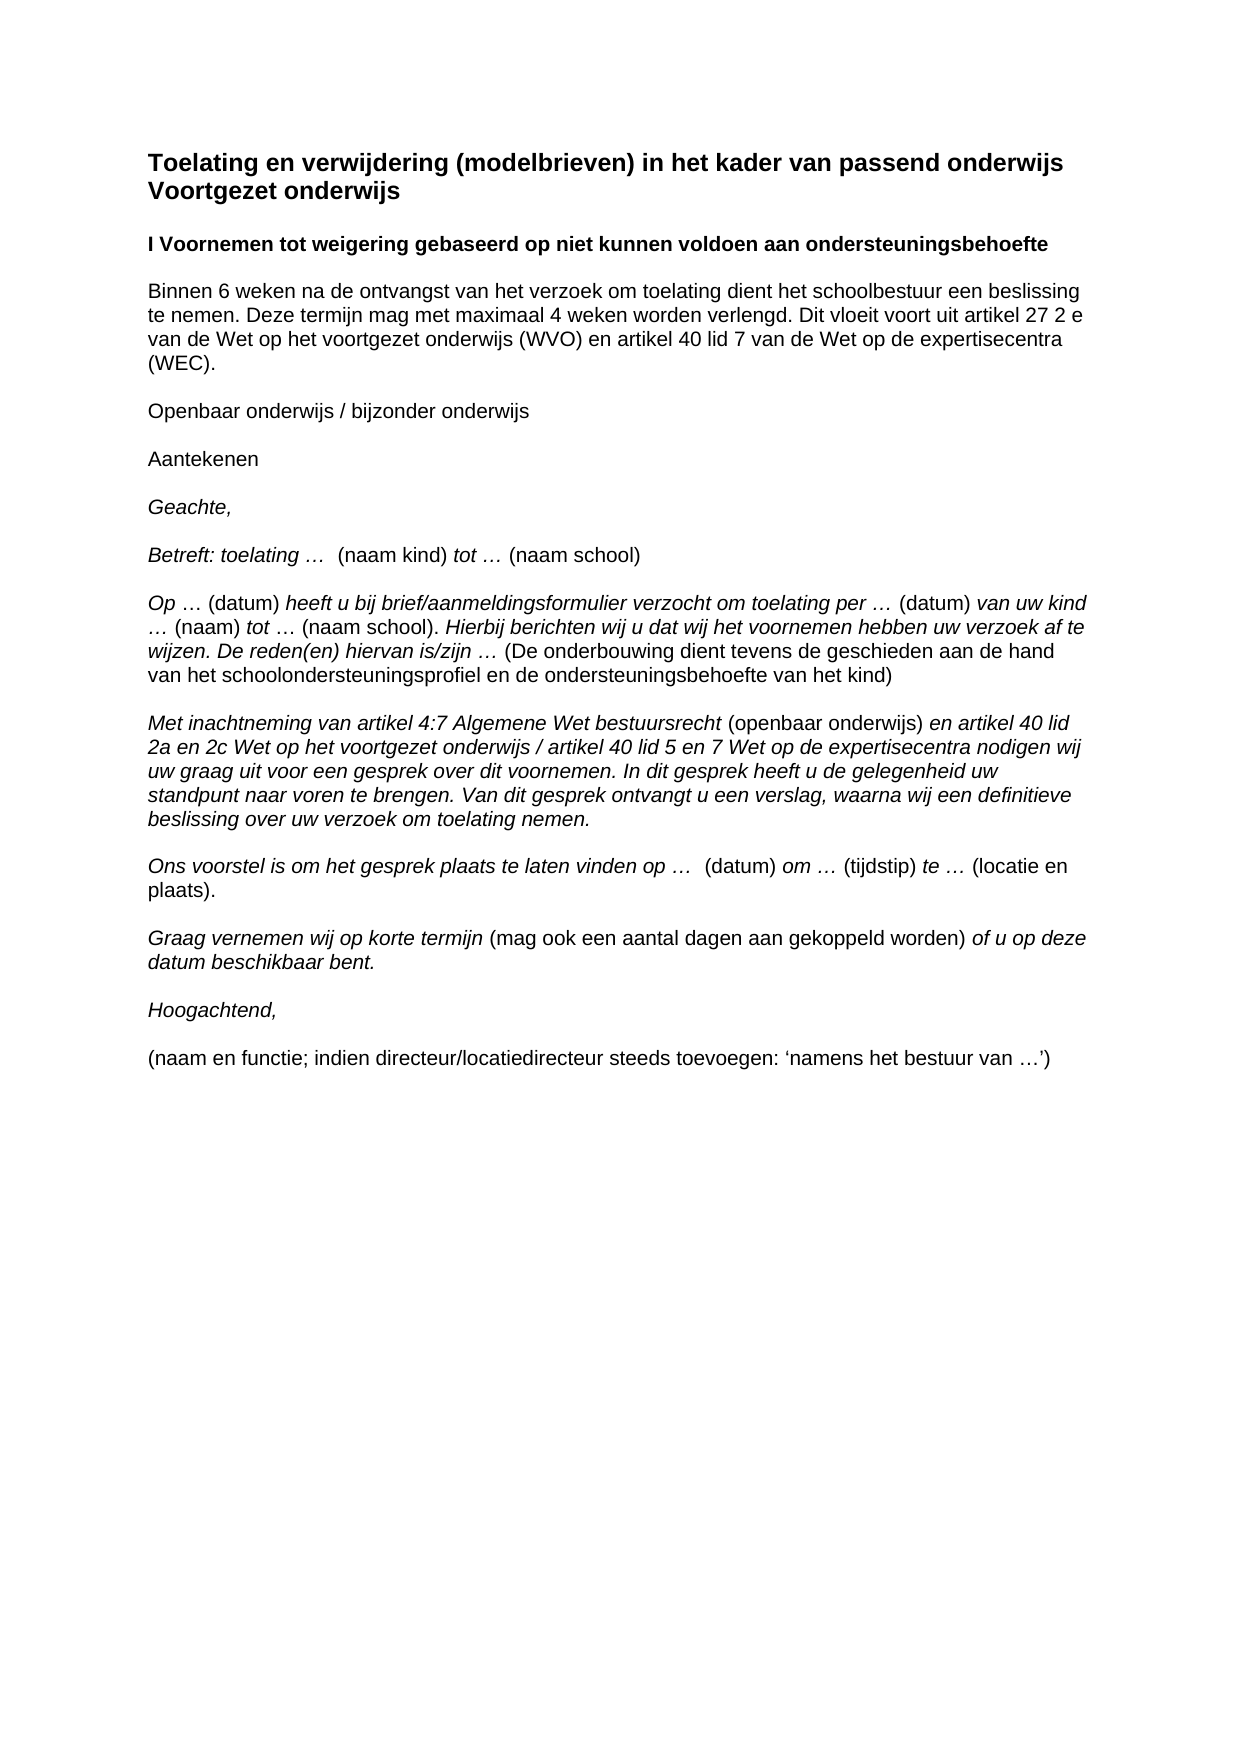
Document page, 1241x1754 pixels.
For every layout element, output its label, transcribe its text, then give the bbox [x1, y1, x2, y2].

text Binnen 6 weken na de ontvangst van het verzoek om toelating dient het schoolbestuur een beslissing te nemen. Deze termijn mag met maximaal 4 weken worden verlengd. Dit vloeit voort uit artikel 27 2 e van de Wet op het voortgezet onderwijs (WVO) en artikel 40 lid 7 van de Wet op de expertisecentra (WEC). [148, 279, 1093, 375]
text Betreft: toelating … (naam kind) tot … (naam school) [148, 543, 1093, 567]
text Op … (datum) heeft u bij brief/aanmeldingsformulier verzocht om toelating per … (datum) van uw kind … (naam) tot … (naam school). Hierbij berichten wij u dat wij het voornemen hebben uw verzoek af te wijzen. De reden(en) hiervan is/zijn … (De onderbouwing dient tevens de geschieden aan de hand van het schoolondersteuningsprofiel en de ondersteuningsbehoefte van het kind) [148, 591, 1093, 687]
text Geachte, [148, 495, 1093, 519]
text Ons voorstel is om het gesprek plaats te laten vinden op … (datum) om … (tijdstip) te … (locatie en plaats). [148, 854, 1093, 902]
text Aantekenen [148, 447, 1093, 471]
text Toelating en verwijdering (modelbrieven) in het kader van passend onderwijs [148, 148, 1093, 176]
text Hoogachtend, [148, 998, 1093, 1022]
text Voortgezet onderwijs [148, 176, 1093, 205]
text Graag vernemen wij op korte termijn (mag ook een aantal dagen aan gekoppeld worden) of u op deze datum beschikbaar bent. [148, 926, 1093, 974]
text Met inachtneming van artikel 4:7 Algemene Wet bestuursrecht (openbaar onderwijs) en artikel 40 lid 2a en 2c Wet op het voortgezet onderwijs / artikel 40 lid 5 en 7 Wet op de expertisecentra nodigen wij uw graag uit voor een gesprek over dit voornemen. In dit gesprek heeft u de gelegenheid uw standpunt naar voren te brengen. Van dit gesprek ontvangt u een verslag, waarna wij een definitieve beslissing over uw verzoek om toelating nemen. [148, 711, 1093, 830]
text Openbaar onderwijs / bijzonder onderwijs [148, 399, 1093, 423]
text I Voornemen tot weigering gebaseerd op niet kunnen voldoen aan ondersteuningsbehoefte [148, 231, 1093, 255]
text (naam en functie; indien directeur/locatiedirecteur steeds toevoegen: ‘namens het bestuur van …’) [148, 1046, 1093, 1070]
